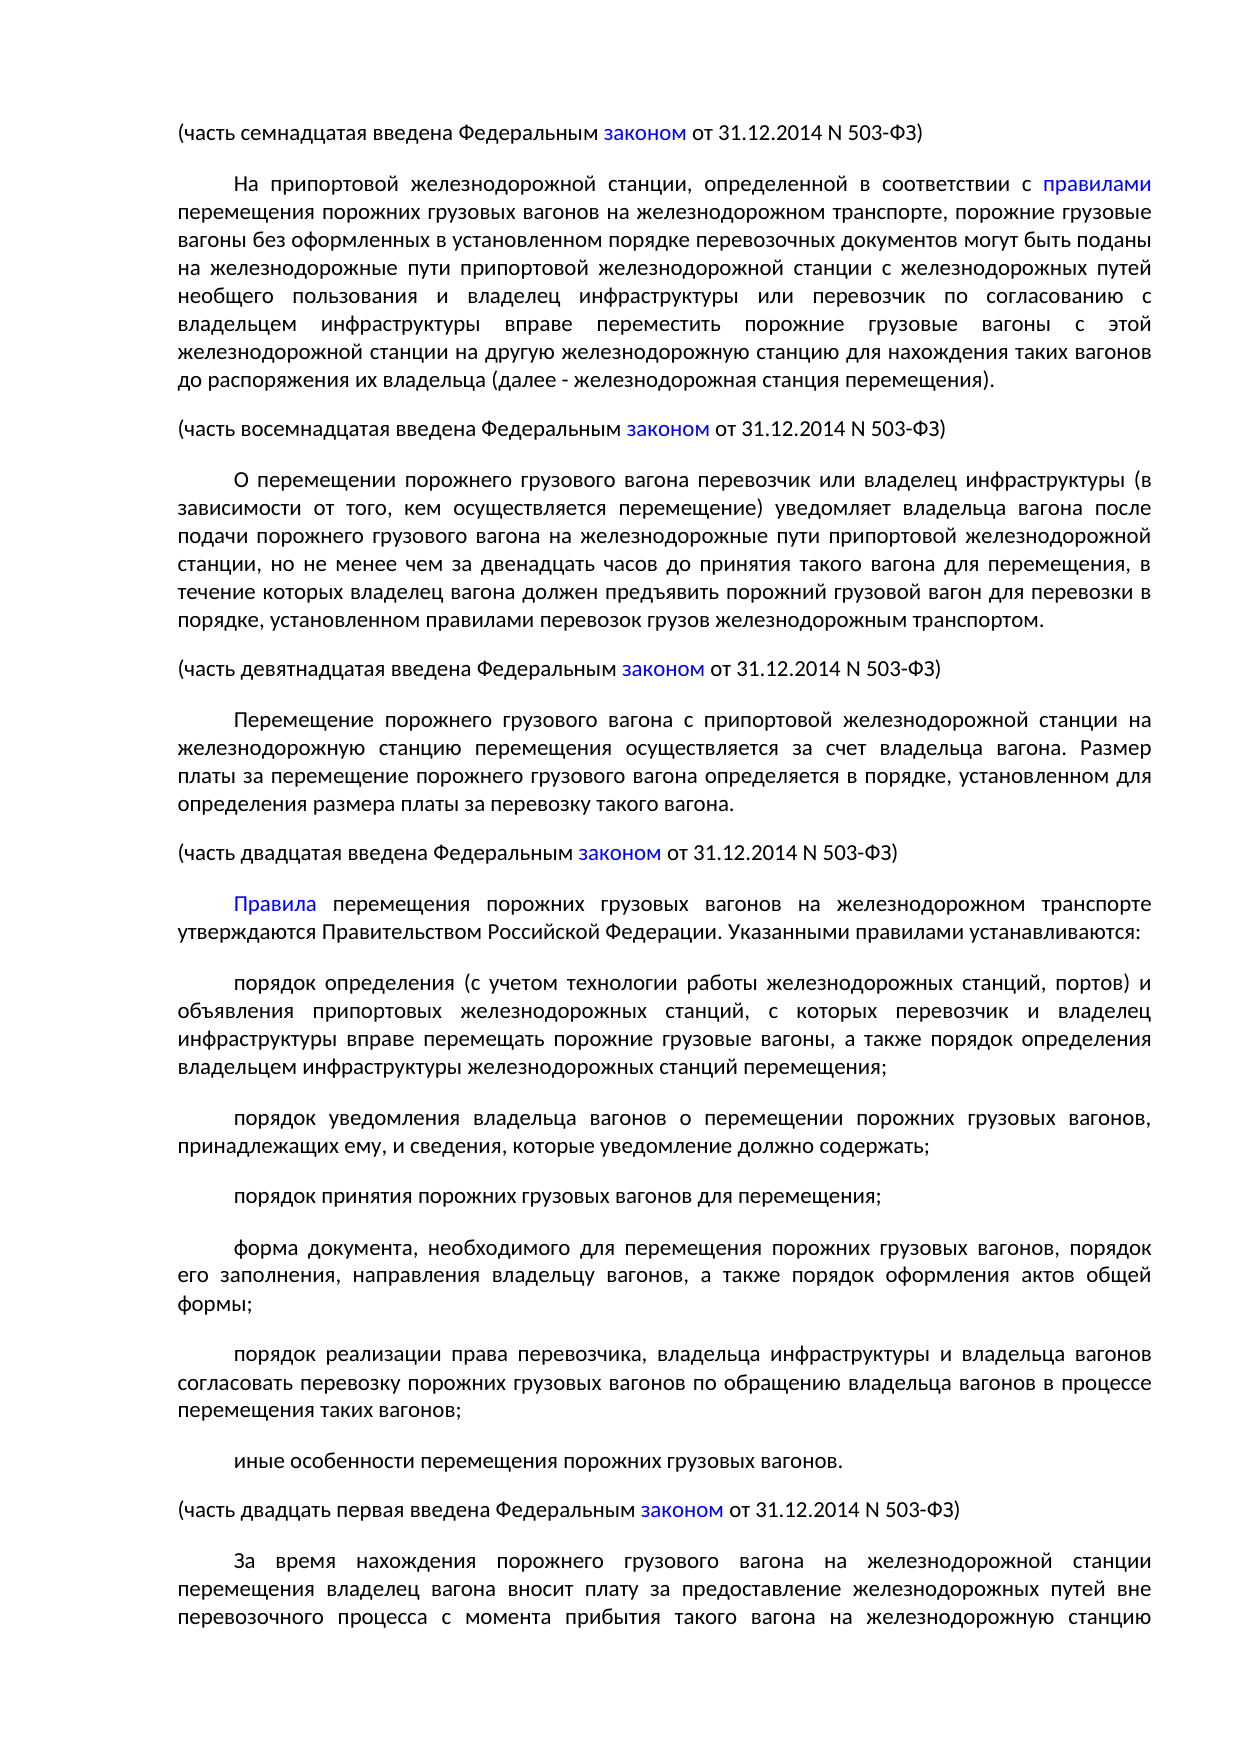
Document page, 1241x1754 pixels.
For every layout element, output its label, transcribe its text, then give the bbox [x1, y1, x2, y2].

text Перемещение порожнего грузового вагона с припортовой железнодорожной станции на железнодорожную станцию перемещения осуществляется за счет владельца вагона. Размер платы за перемещение порожнего грузового вагона определяется в порядке, установленном для определения размера платы за перевозку такого вагона. [177, 705, 1152, 817]
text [177, 1546, 1152, 1630]
text форма документа, необходимого для перемещения порожних грузовых вагонов, порядок его заполнения, направления владельцу вагонов, а также порядок оформления актов общей формы; [177, 1233, 1152, 1317]
text порядок реализации права перевозчика, владельца инфраструктуры и владельца вагонов согласовать перевозку порожних грузовых вагонов по обращению владельца вагонов в процессе перемещения таких вагонов; [177, 1339, 1152, 1424]
text (часть восемнадцатая введена Федеральным законом от 31.12.2014 N 503-ФЗ) [177, 414, 1152, 442]
text иные особенности перемещения порожних грузовых вагонов. [177, 1447, 1152, 1474]
text порядок определения (с учетом технологии работы железнодорожных станций, портов) и объявления припортовых железнодорожных станций, с которых перевозчик и владелец инфраструктуры вправе перемещать порожние грузовые вагоны, а также порядок определения владельцем инфраструктуры железнодорожных станций перемещения; [177, 968, 1152, 1080]
text Правила перемещения порожних грузовых вагонов на железнодорожном транспорте утверждаются Правительством Российской Федерации. Указанными правилами устанавливаются: [177, 889, 1152, 945]
text (часть девятнадцатая введена Федеральным законом от 31.12.2014 N 503-ФЗ) [177, 654, 1152, 682]
text порядок уведомления владельца вагонов о перемещении порожних грузовых вагонов, принадлежащих ему, и сведения, которые уведомление должно содержать; [177, 1103, 1152, 1159]
text порядок принятия порожних грузовых вагонов для перемещения; [177, 1182, 1152, 1210]
text О перемещении порожнего грузового вагона перевозчик или владелец инфраструктуры (в зависимости от того, кем осуществляется перемещение) уведомляет владельца вагона после подачи порожнего грузового вагона на железнодорожные пути припортовой железнодорожной станции, но не менее чем за двенадцать часов до принятия такого вагона для перемещения, в течение которых владелец вагона должен предъявить порожний грузовой вагон для перевозки в порядке, установленном правилами перевозок грузов железнодорожным транспортом. [177, 465, 1152, 633]
text На припортовой железнодорожной станции, определенной в соответствии с правилами перемещения порожних грузовых вагонов на железнодорожном транспорте, порожние грузовые вагоны без оформленных в установленном порядке перевозочных документов могут быть поданы на железнодорожные пути припортовой железнодорожной станции с железнодорожных путей необщего пользования и владелец инфраструктуры или перевозчик по согласованию с владельцем инфраструктуры вправе переместить порожние грузовые вагоны с этой железнодорожной станции на другую железнодорожную станцию для нахождения таких вагонов до распоряжения их владельца (далее - железнодорожная станция перемещения). [177, 169, 1152, 393]
text (часть двадцатая введена Федеральным законом от 31.12.2014 N 503-ФЗ) [177, 838, 1152, 866]
text (часть семнадцатая введена Федеральным законом от 31.12.2014 N 503-ФЗ) [177, 118, 1152, 146]
text (часть двадцать первая введена Федеральным законом от 31.12.2014 N 503-ФЗ) [177, 1495, 1152, 1523]
